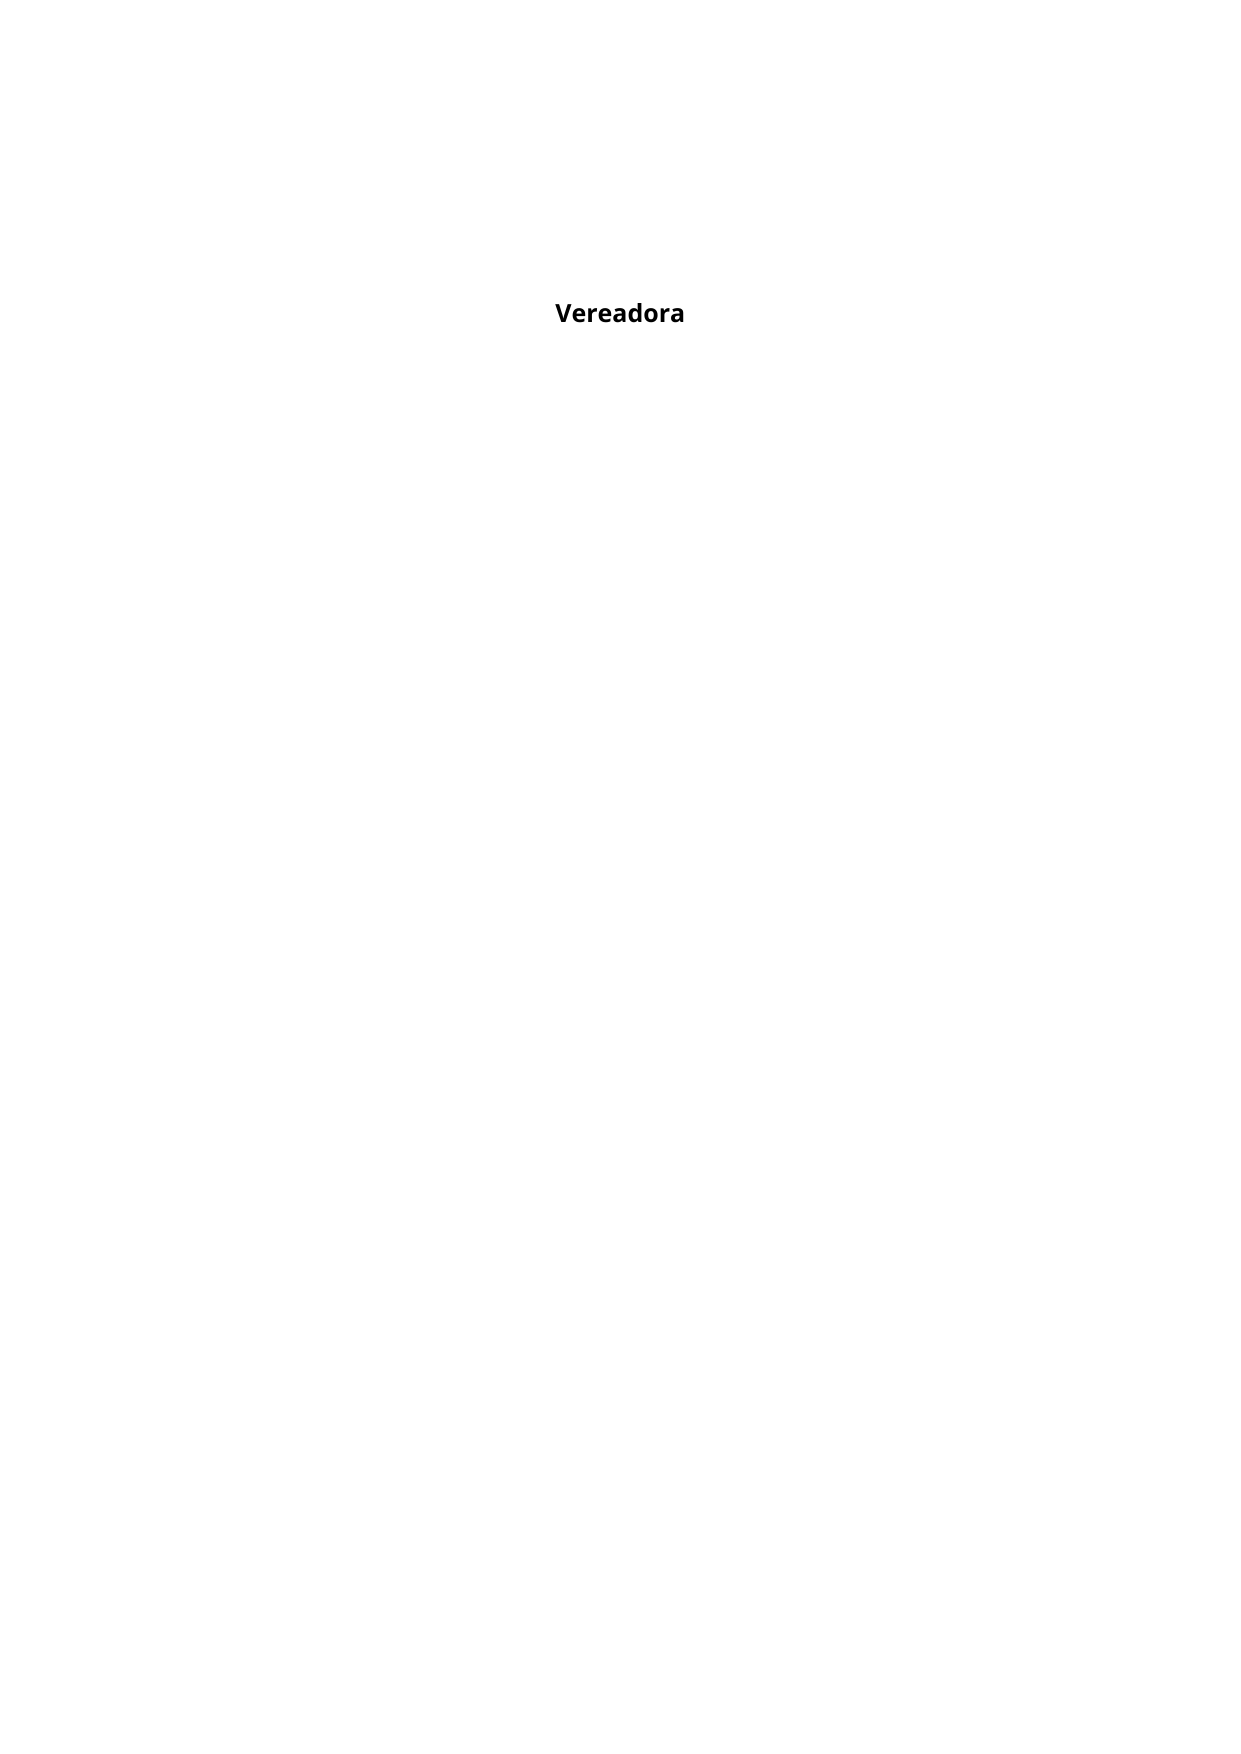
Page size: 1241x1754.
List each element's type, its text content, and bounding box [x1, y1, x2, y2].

text Vereadora [118, 295, 1122, 329]
